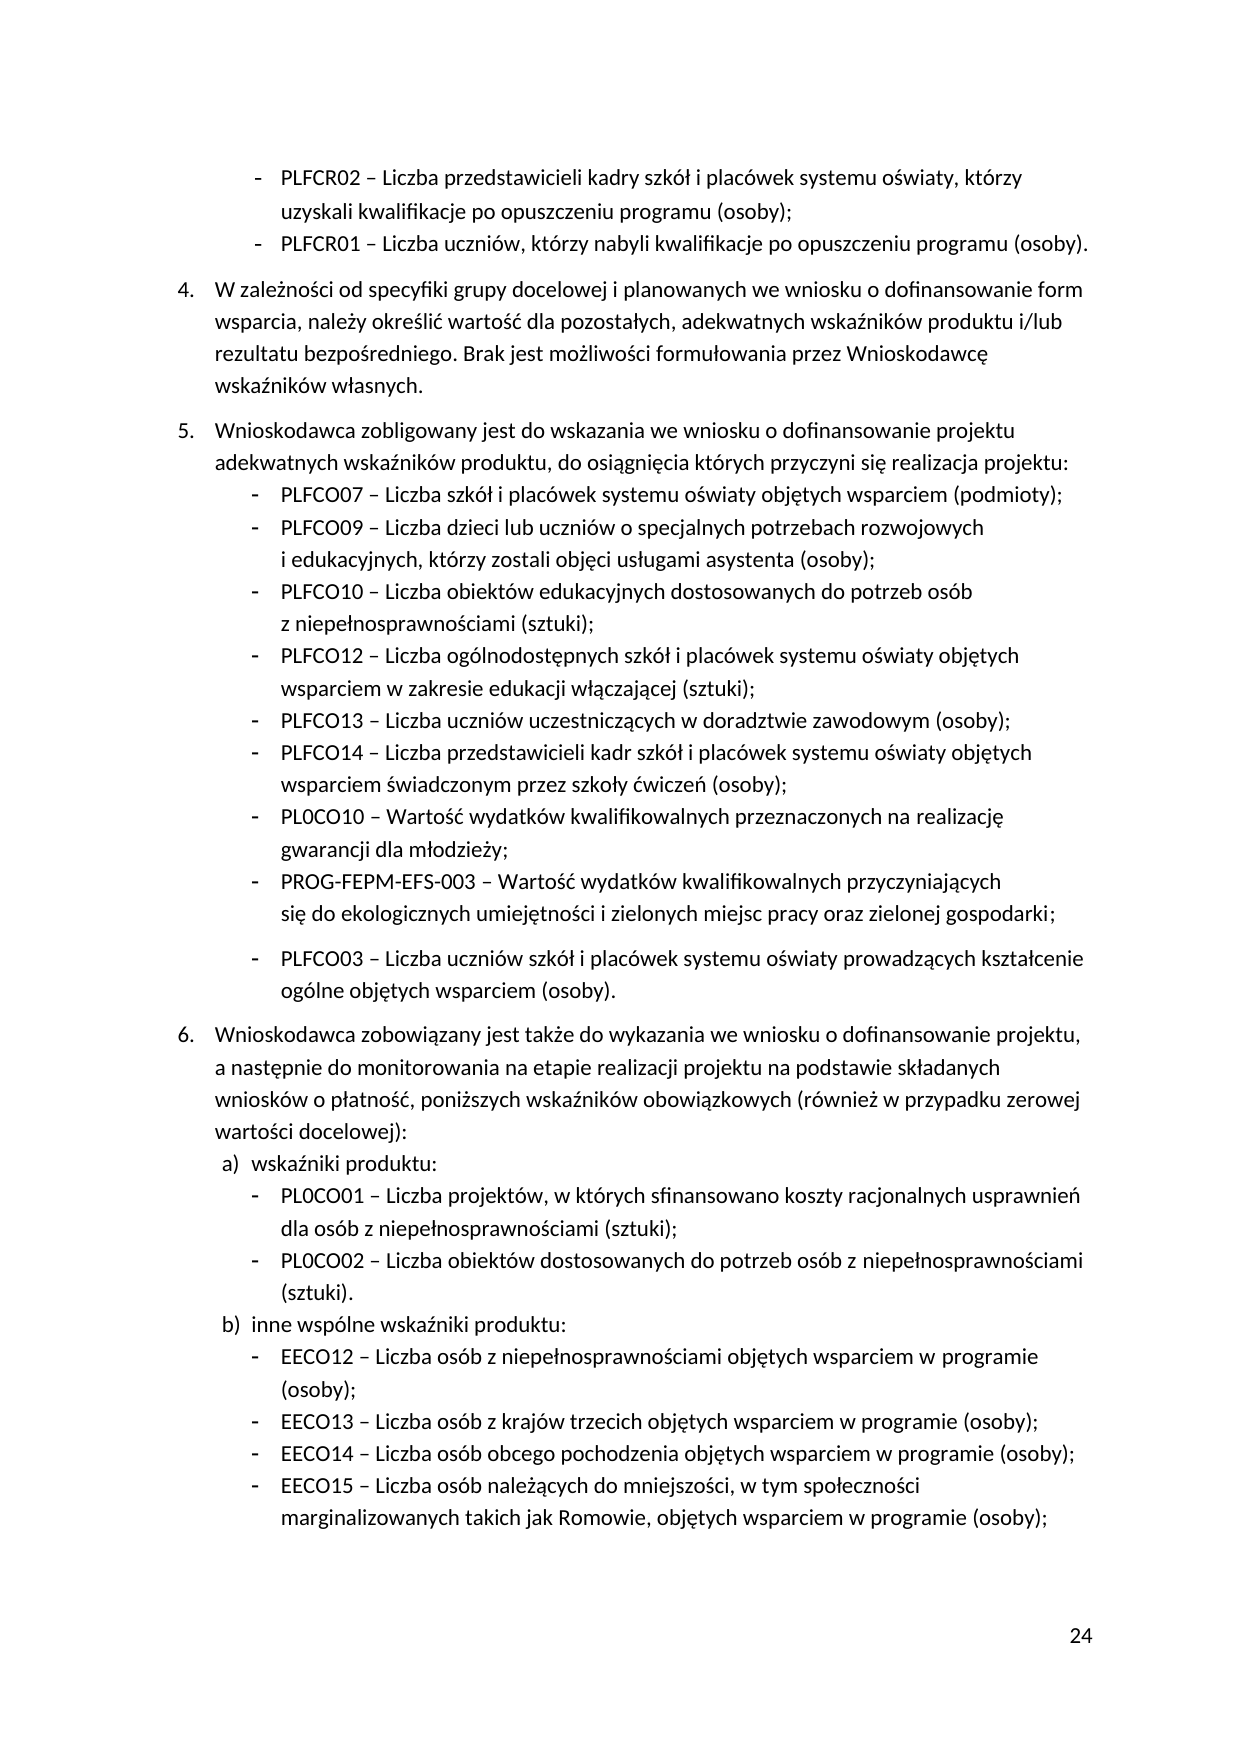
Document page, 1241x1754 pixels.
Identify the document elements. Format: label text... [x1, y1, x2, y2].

list PLFCR01 – Liczba uczniów, którzy nabyli kwalifikacje po opuszczeniu programu (osoby). [251, 229, 1092, 258]
list Wnioskodawca zobligowany jest do wskazania we wniosku o dofinansowanie projektu adekwatnych wskaźników produktu, do osiągnięcia których przyczyni się realizacja projektu: [177, 416, 1092, 476]
list PLFCO07 – Liczba szkół i placówek systemu oświaty objętych wsparciem (podmioty); [251, 481, 1092, 509]
list EECO15 – Liczba osób należących do mniejszości, w tym społeczności marginalizowanych takich jak Romowie, objętych wsparciem w programie (osoby); [251, 1471, 1092, 1531]
list PLFCR02 – Liczba przedstawicieli kadry szkół i placówek systemu oświaty, którzy uzyskali kwalifikacje po opuszczeniu programu (osoby); [251, 163, 1092, 225]
list EECO14 – Liczba osób obcego pochodzenia objętych wsparciem w programie (osoby); [251, 1439, 1092, 1467]
list PLFCO03 – Liczba uczniów szkół i placówek systemu oświaty prowadzących kształcenie ogólne objętych wsparciem (osoby). [251, 944, 1092, 1004]
list PLFCO09 – Liczba dzieci lub uczniów o specjalnych potrzebach rozwojowych i edukacyjnych, którzy zostali objęci usługami asystenta (osoby); [251, 513, 1092, 573]
list wskaźniki produktu: [222, 1149, 1092, 1177]
list PLFCO14 – Liczba przedstawicieli kadr szkół i placówek systemu oświaty objętych wsparciem świadczonym przez szkoły ćwiczeń (osoby); [251, 738, 1092, 798]
list PLFCO10 – Liczba obiektów edukacyjnych dostosowanych do potrzeb osób z niepełnosprawnościami (sztuki); [251, 577, 1092, 637]
list PROG-FEPM-EFS-003 – Wartość wydatków kwalifikowalnych przyczyniających się do ekologicznych umiejętności i zielonych miejsc pracy oraz zielonej gospodarki; [251, 867, 1092, 927]
list PL0CO01 – Liczba projektów, w których sfinansowano koszty racjonalnych usprawnień dla osób z niepełnosprawnościami (sztuki); [251, 1182, 1092, 1242]
list EECO12 – Liczba osób z niepełnosprawnościami objętych wsparciem w programie (osoby); [251, 1342, 1092, 1403]
list W zależności od specyfiki grupy docelowej i planowanych we wniosku o dofinansowanie form wsparcia, należy określić wartość dla pozostałych, adekwatnych wskaźników produktu i/lub rezultatu bezpośredniego. Brak jest możliwości formułowania przez Wnioskodawcę wskaźników własnych. [177, 275, 1092, 399]
list PL0CO10 – Wartość wydatków kwalifikowalnych przeznaczonych na realizację gwarancji dla młodzieży; [251, 802, 1092, 863]
list PL0CO02 – Liczba obiektów dostosowanych do potrzeb osób z niepełnosprawnościami (sztuki). [251, 1246, 1092, 1306]
list EECO13 – Liczba osób z krajów trzecich objętych wsparciem w programie (osoby); [251, 1407, 1092, 1435]
list inne wspólne wskaźniki produktu: [222, 1310, 1092, 1338]
list Wnioskodawca zobowiązany jest także do wykazania we wniosku o dofinansowanie projektu, a następnie do monitorowania na etapie realizacji projektu na podstawie składanych wniosków o płatność, poniższych wskaźników obowiązkowych (również w przypadku zerowej wartości docelowej): [177, 1021, 1092, 1145]
list PLFCO12 – Liczba ogólnodostępnych szkół i placówek systemu oświaty objętych wsparciem w zakresie edukacji włączającej (sztuki); [251, 642, 1092, 702]
list PLFCO13 – Liczba uczniów uczestniczących w doradztwie zawodowym (osoby); [251, 706, 1092, 734]
